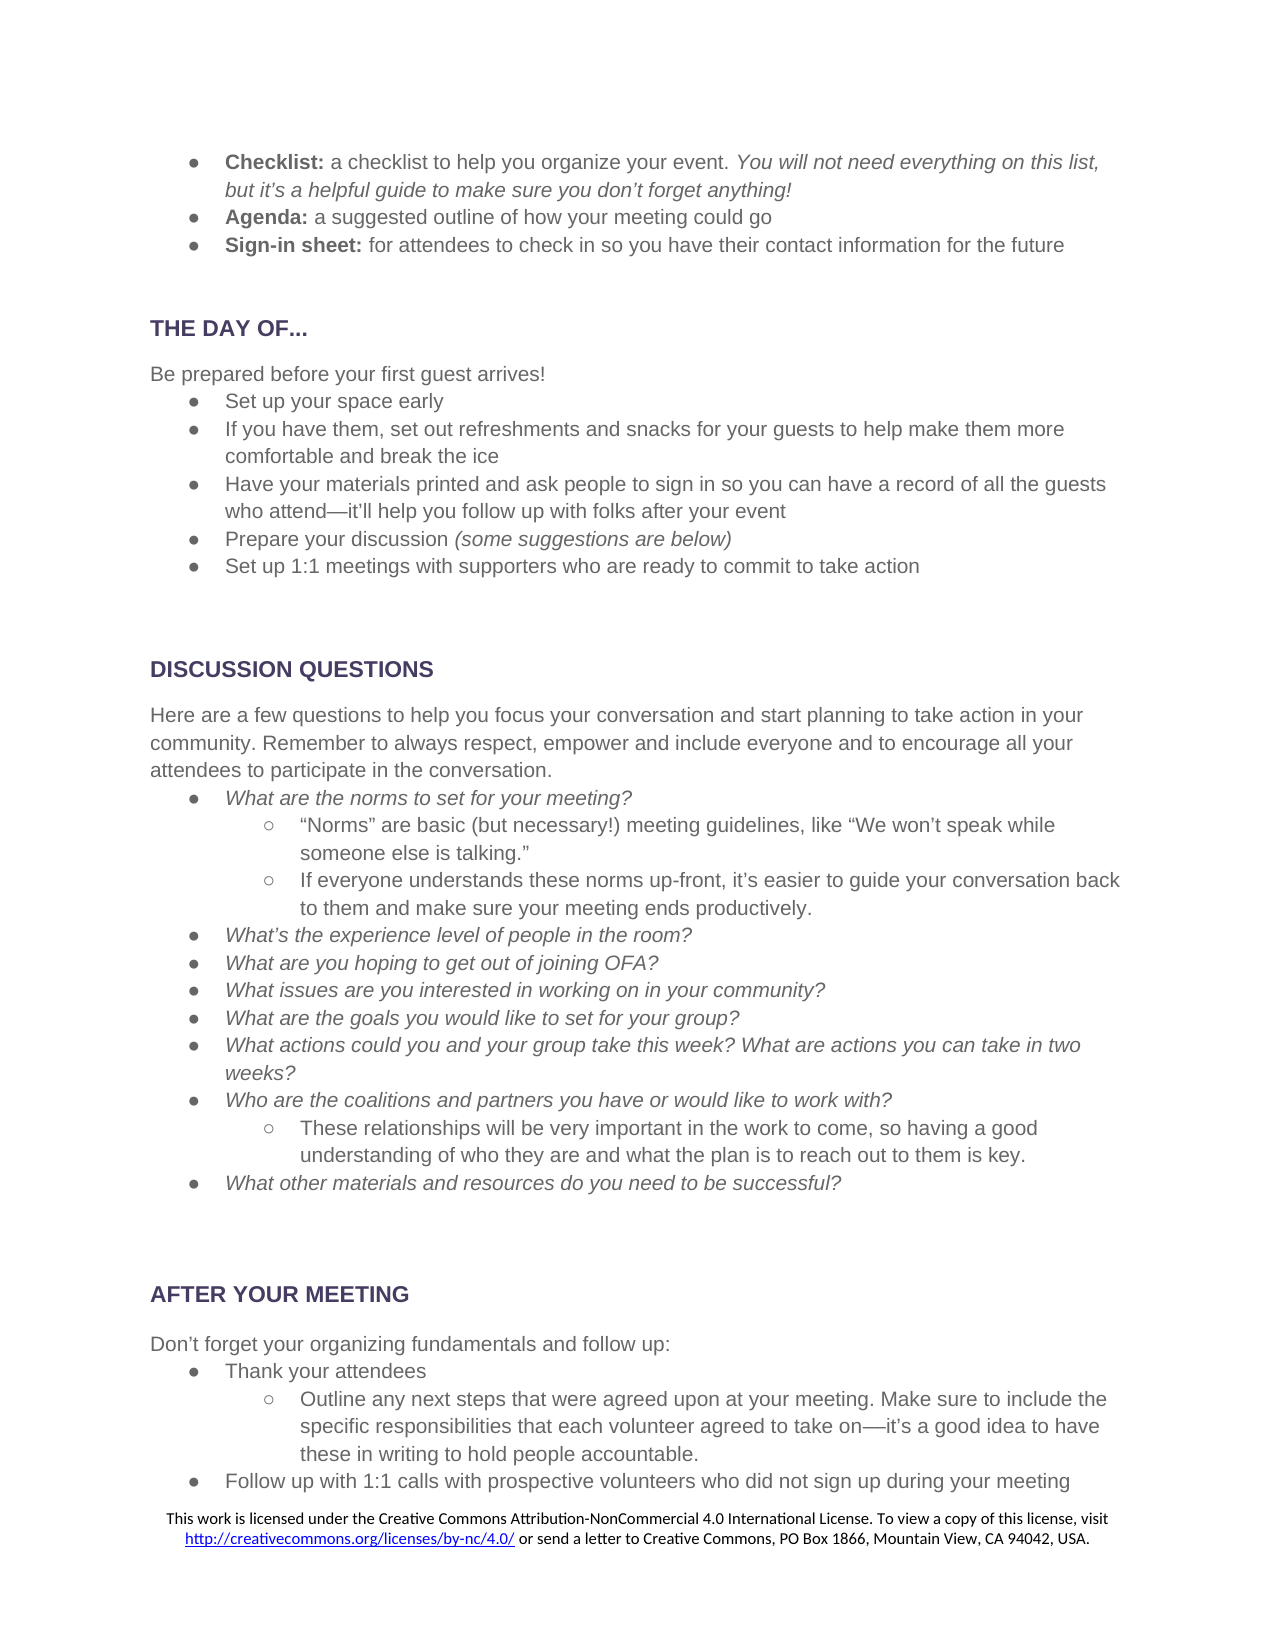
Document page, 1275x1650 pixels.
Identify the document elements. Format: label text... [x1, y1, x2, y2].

list What are the norms to set for your meeting? [187, 786, 1125, 809]
text DISCUSSION QUESTIONS [150, 656, 1125, 683]
text THE DAY OF... [150, 315, 1125, 341]
list Have your materials printed and ask people to sign in so you can have a record of all the guests who attend—it’ll help you follow up with folks after your event [187, 472, 1125, 523]
list What’s the experience level of people in the room? [187, 923, 1125, 947]
text Be prepared before your first guest arrives! [150, 362, 1125, 386]
list Set up your space early [187, 389, 1125, 413]
list Follow up with 1:1 calls with prospective volunteers who did not sign up during your meeting [187, 1469, 1125, 1493]
list Outline any next steps that were agreed upon at your meeting. Make sure to include the specific responsibilities that each volunteer agreed to take on––it’s a good idea to have these in writing to hold people accountable. [262, 1387, 1125, 1466]
list Prepare your discussion (some suggestions are below) [187, 527, 1125, 551]
text Here are a few questions to help you focus your conversation and start planning to take action in your community. Remember to always respect, empower and include everyone and to encourage all your attendees to participate in the conversation. [150, 703, 1125, 782]
list If you have them, set out refreshments and snacks for your guests to help make them more comfortable and break the ice [187, 417, 1125, 468]
list What actions could you and your group take this week? What are actions you can take in two weeks? [187, 1033, 1125, 1084]
list What issues are you interested in working on in your community? [187, 978, 1125, 1002]
list Set up 1:1 meetings with supporters who are ready to commit to take action [187, 554, 1125, 578]
list What are the goals you would like to set for your group? [187, 1006, 1125, 1029]
list These relationships will be very important in the work to come, so having a good understanding of who they are and what the plan is to reach out to them is key. [262, 1116, 1125, 1167]
list If everyone understands these norms up-front, it’s easier to guide your conversation back to them and make sure your meeting ends productively. [262, 868, 1125, 919]
list Checklist: a checklist to help you organize your event. You will not need everything on this list, but it’s a helpful guide to make sure you don’t forget anything! [187, 150, 1125, 201]
list “Norms” are basic (but necessary!) meeting guidelines, like “We won’t speak while someone else is talking.” [262, 813, 1125, 864]
list What other materials and resources do you need to be successful? [187, 1171, 1125, 1194]
text AFTER YOUR MEETING [150, 1281, 1125, 1307]
list What are you hoping to get out of joining OFA? [187, 951, 1125, 974]
list Agenda: a suggested outline of how your meeting could go [187, 205, 1125, 229]
list Sign-in sheet: for attendees to check in so you have their contact information for the future [187, 232, 1125, 256]
text Don’t forget your organizing fundamentals and follow up: [150, 1332, 1125, 1356]
list Who are the coalitions and partners you have or would like to work with? [187, 1088, 1125, 1112]
list Thank your attendees [187, 1359, 1125, 1383]
